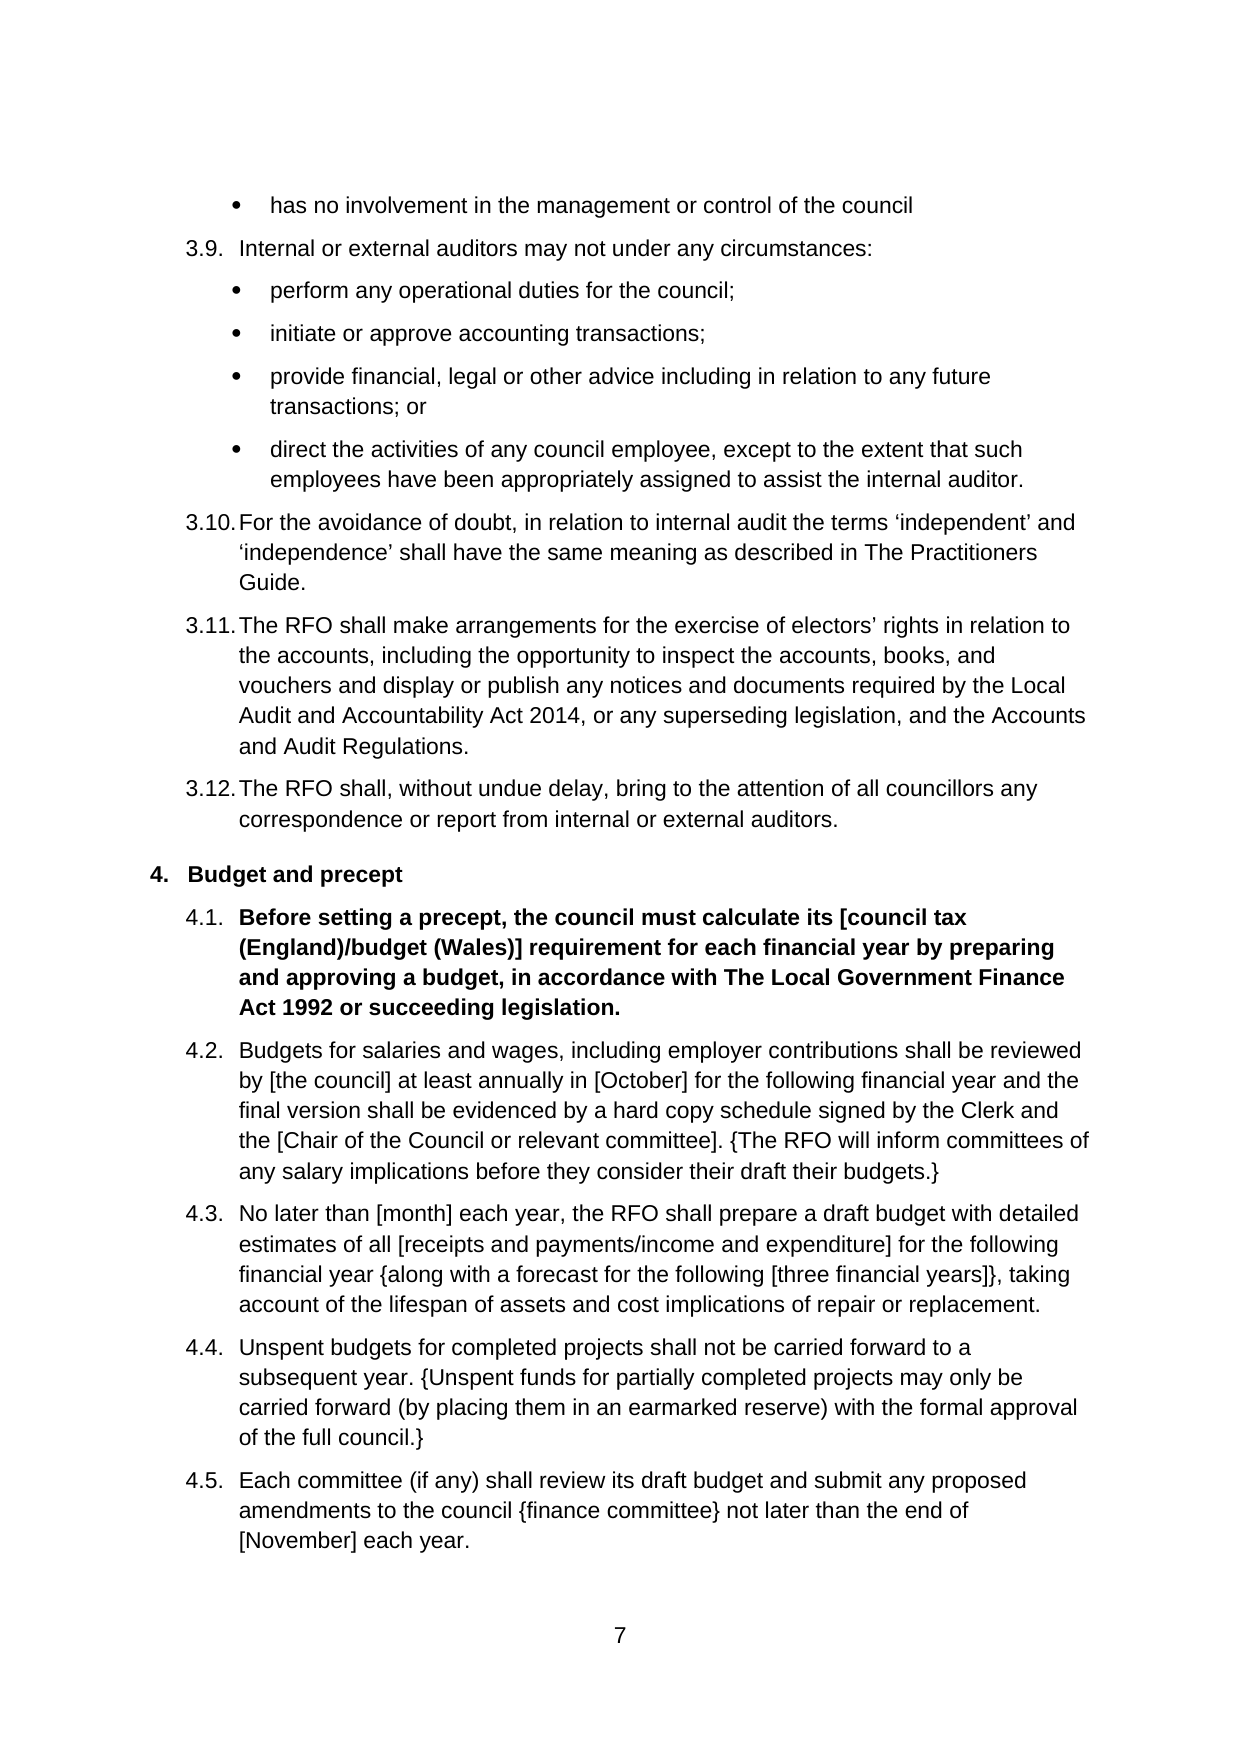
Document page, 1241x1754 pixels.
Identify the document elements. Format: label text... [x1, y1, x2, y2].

list The RFO shall make arrangements for the exercise of electors’ rights in relation to the accounts, including the opportunity to inspect the accounts, books, and vouchers and display or publish any notices and documents required by the Local Audit and Accountability Act 2014, or any superseding legislation, and the Accounts and Audit Regulations. [185, 612, 1090, 759]
list Each committee (if any) shall review its draft budget and submit any proposed amendments to the council {finance committee} not later than the end of [November] each year. [185, 1467, 1090, 1554]
list No later than [month] each year, the RFO shall prepare a draft budget with detailed estimates of all [receipts and payments/income and expenditure] for the following financial year {along with a forecast for the following [three financial years]}, taking account of the lifespan of assets and cost implications of repair or replacement. [185, 1200, 1090, 1317]
list The RFO shall, without undue delay, bring to the attention of all councillors any correspondence or report from internal or external auditors. [185, 775, 1090, 832]
list Budgets for salaries and wages, including employer contributions shall be reviewed by [the council] at least annually in [October] for the following financial year and the final version shall be evidenced by a hard copy schedule signed by the Clerk and the [Chair of the Council or relevant committee]. {The RFO will inform committees of any salary implications before they consider their draft their budgets.} [185, 1037, 1090, 1184]
list For the avoidance of doubt, in relation to internal audit the terms ‘independent’ and ‘independence’ shall have the same meaning as described in The Practitioners Guide. [185, 509, 1090, 595]
list perform any operational duties for the council; [232, 277, 1090, 304]
list initiate or approve accounting transactions; [232, 320, 1090, 346]
list Unspent budgets for completed projects shall not be carried forward to a subsequent year. {Unspent funds for partially completed projects may only be carried forward (by placing them in an earmarked reserve) with the formal approval of the full council.} [185, 1334, 1090, 1451]
list has no involvement in the management or control of the council [232, 192, 1090, 218]
subtitle Budget and precept [150, 861, 1090, 887]
list Before setting a precept, the council must calculate its [council tax (England)/budget (Wales)] requirement for each financial year by preparing and approving a budget, in accordance with The Local Government Finance Act 1992 or succeeding legislation. [185, 903, 1090, 1020]
list direct the activities of any council employee, except to the extent that such employees have been appropriately assigned to assist the internal auditor. [232, 436, 1090, 492]
list Internal or external auditors may not under any circumstances: [185, 235, 1090, 261]
list provide financial, legal or other advice including in relation to any future transactions; or [232, 363, 1090, 419]
